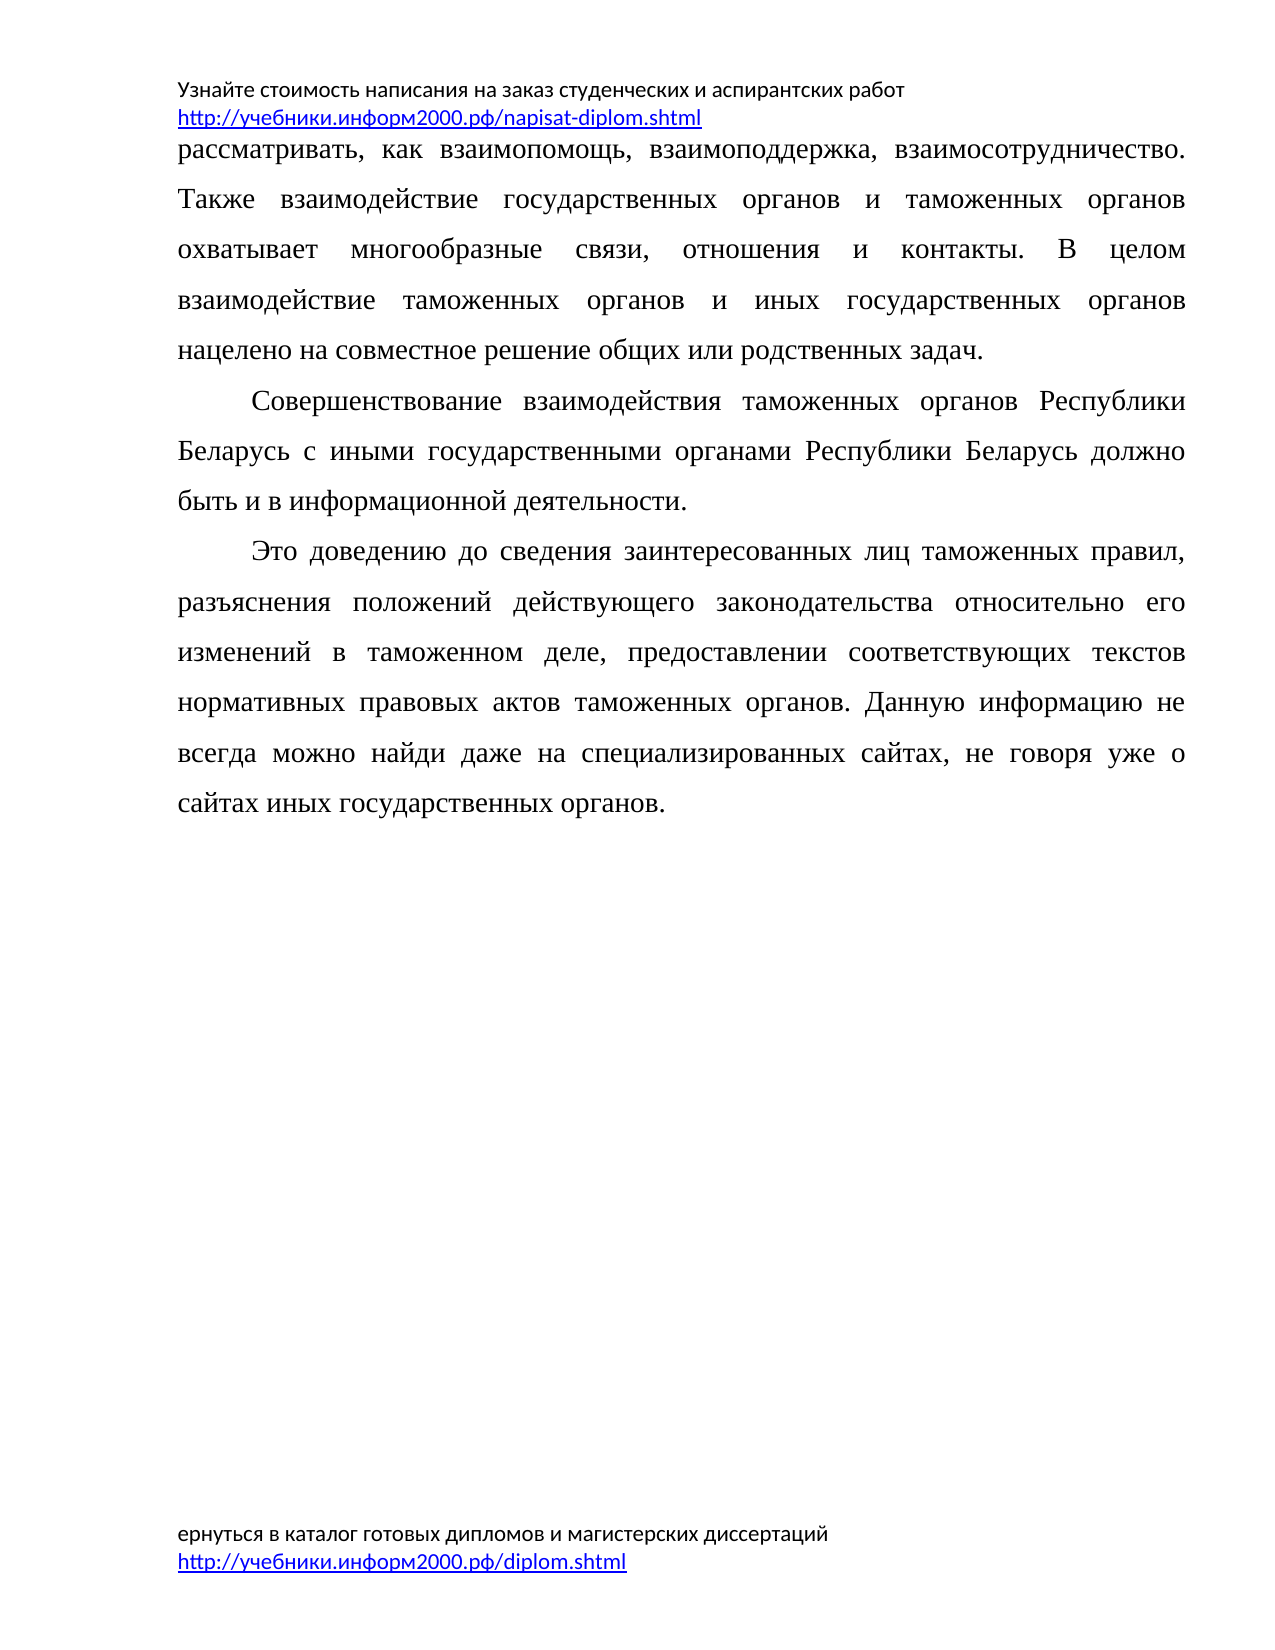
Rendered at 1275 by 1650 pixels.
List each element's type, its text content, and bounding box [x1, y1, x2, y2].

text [177, 131, 1186, 366]
text Это доведению до сведения заинтересованных лиц таможенных правил, разъяснения положений действующего законодательства относительно его изменений в таможенном деле, предоставлении соответствующих текстов нормативных правовых актов таможенных органов. Данную информацию не всегда можно найди даже на специализированных сайтах, не говоря уже о сайтах иных государственных органов. [177, 533, 1186, 819]
text Совершенствование взаимодействия таможенных органов Республики Беларусь с иными государственными органами Республики Беларусь должно быть и в информационной деятельности. [177, 383, 1186, 517]
